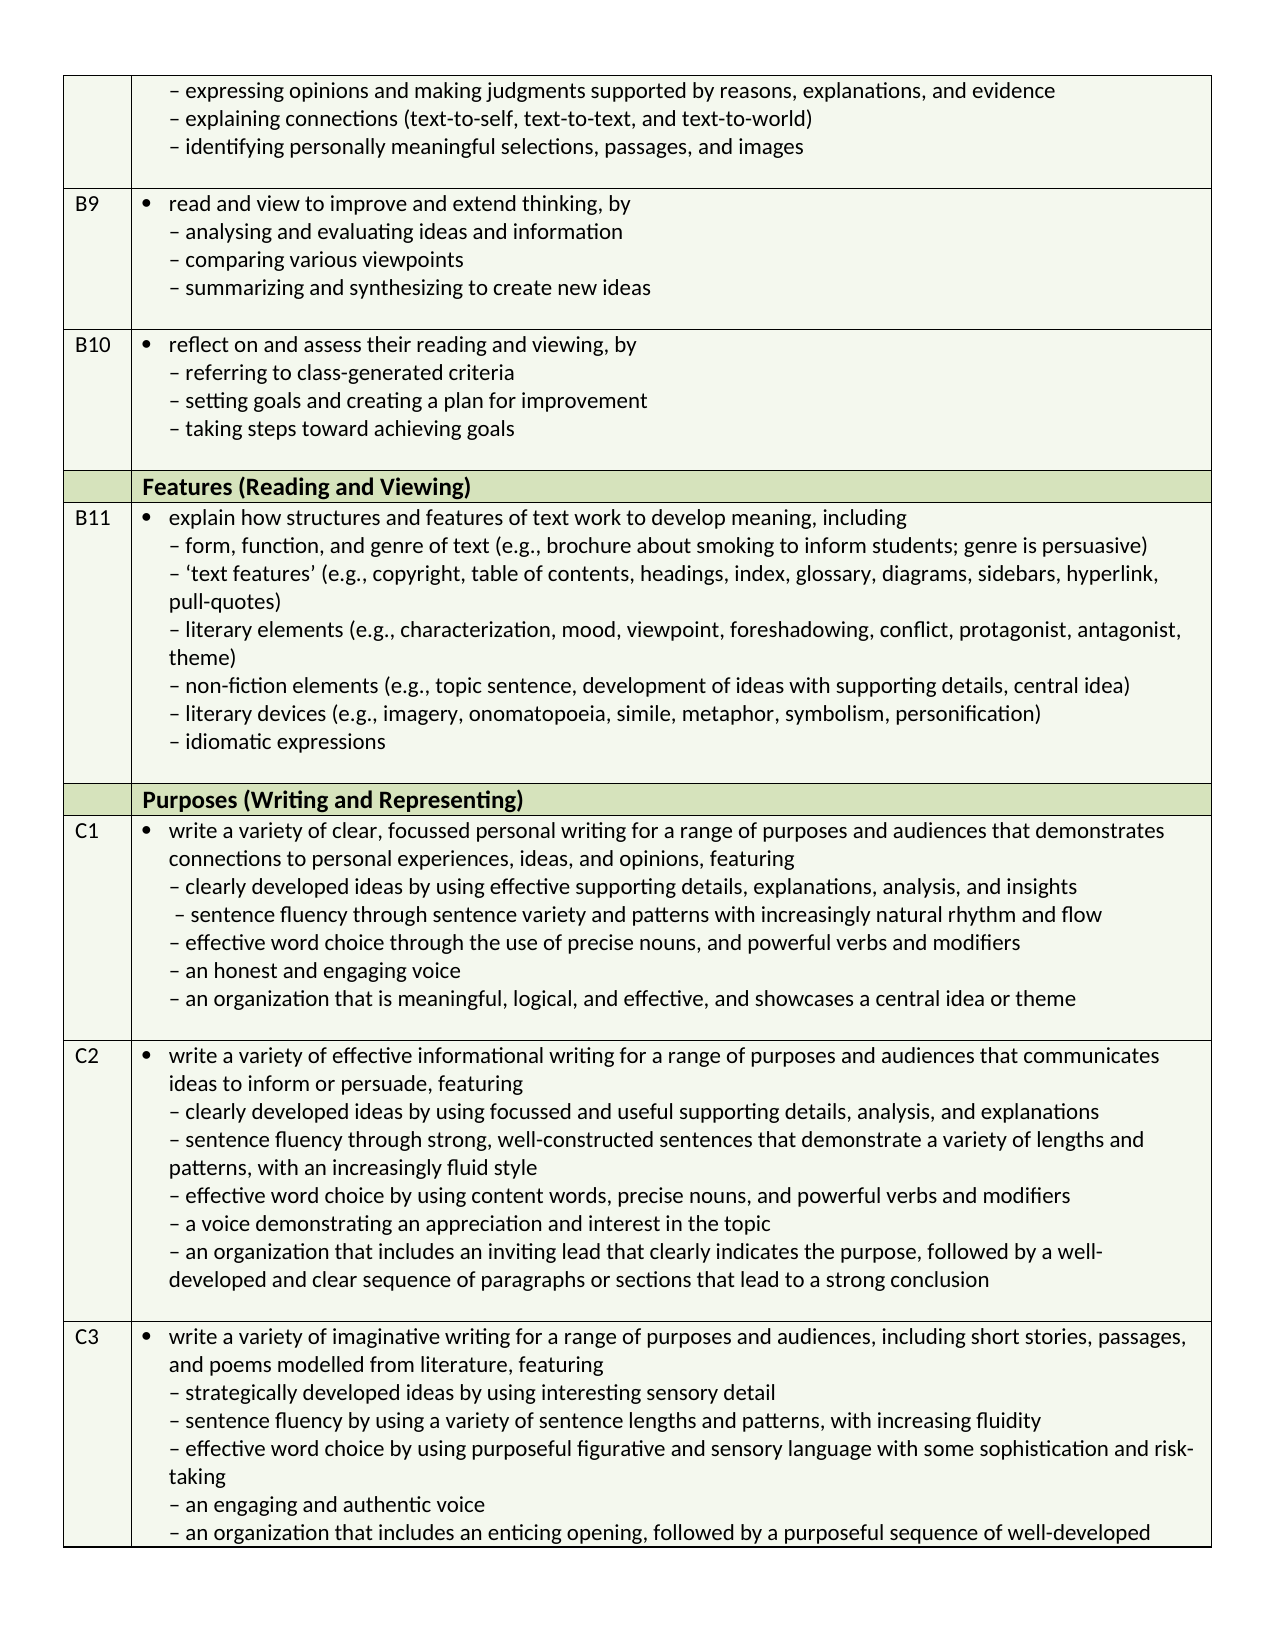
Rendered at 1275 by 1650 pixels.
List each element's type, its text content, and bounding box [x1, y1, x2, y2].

table_cell write a variety of clear, focussed personal writing for a range of purposes and audiences that demonstrates connections to personal experiences, ideas, and opinions, featuring – clearly developed ideas by using effective supporting details, explanations, analysis, and insights – sentence fluency through sentence variety and patterns with increasingly natural rhythm and flow – effective word choice through the use of precise nouns, and powerful verbs and modifiers – an honest and engaging voice – an organization that is meaningful, logical, and effective, and showcases a central idea or theme [132, 816, 1211, 1040]
table_cell Purposes (Writing and Representing) [132, 784, 1211, 815]
table_cell C2 [64, 1041, 131, 1321]
table_cell C1 [64, 816, 131, 1040]
table_cell [64, 471, 131, 502]
table_cell [64, 784, 131, 815]
table_cell B10 [64, 330, 131, 470]
table_cell explain how structures and features of text work to develop meaning, including – form, function, and genre of text (e.g., brochure about smoking to inform students; genre is persuasive) – ‘text features’ (e.g., copyright, table of contents, headings, index, glossary, diagrams, sidebars, hyperlink, pull-quotes) – literary elements (e.g., characterization, mood, viewpoint, foreshadowing, conflict, protagonist, antagonist, theme) – non-fiction elements (e.g., topic sentence, development of ideas with supporting details, central idea) – literary devices (e.g., imagery, onomatopoeia, simile, metaphor, symbolism, personification) – idiomatic expressions [132, 503, 1211, 783]
table_cell Features (Reading and Viewing) [132, 471, 1211, 502]
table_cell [132, 1322, 1211, 1546]
table_cell B9 [64, 189, 131, 329]
table_cell write a variety of effective informational writing for a range of purposes and audiences that communicates ideas to inform or persuade, featuring – clearly developed ideas by using focussed and useful supporting details, analysis, and explanations – sentence fluency through strong, well-constructed sentences that demonstrate a variety of lengths and patterns, with an increasingly fluid style – effective word choice by using content words, precise nouns, and powerful verbs and modifiers – a voice demonstrating an appreciation and interest in the topic – an organization that includes an inviting lead that clearly indicates the purpose, followed by a well-developed and clear sequence of paragraphs or sections that lead to a strong conclusion [132, 1041, 1211, 1321]
table_cell reflect on and assess their reading and viewing, by – referring to class-generated criteria – setting goals and creating a plan for improvement – taking steps toward achieving goals [132, 330, 1211, 470]
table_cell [132, 76, 1211, 188]
table_cell B8 [64, 76, 131, 188]
table_cell B11 [64, 503, 131, 783]
table_cell C3 [64, 1322, 131, 1546]
table_cell read and view to improve and extend thinking, by – analysing and evaluating ideas and information – comparing various viewpoints – summarizing and synthesizing to create new ideas [132, 189, 1211, 329]
